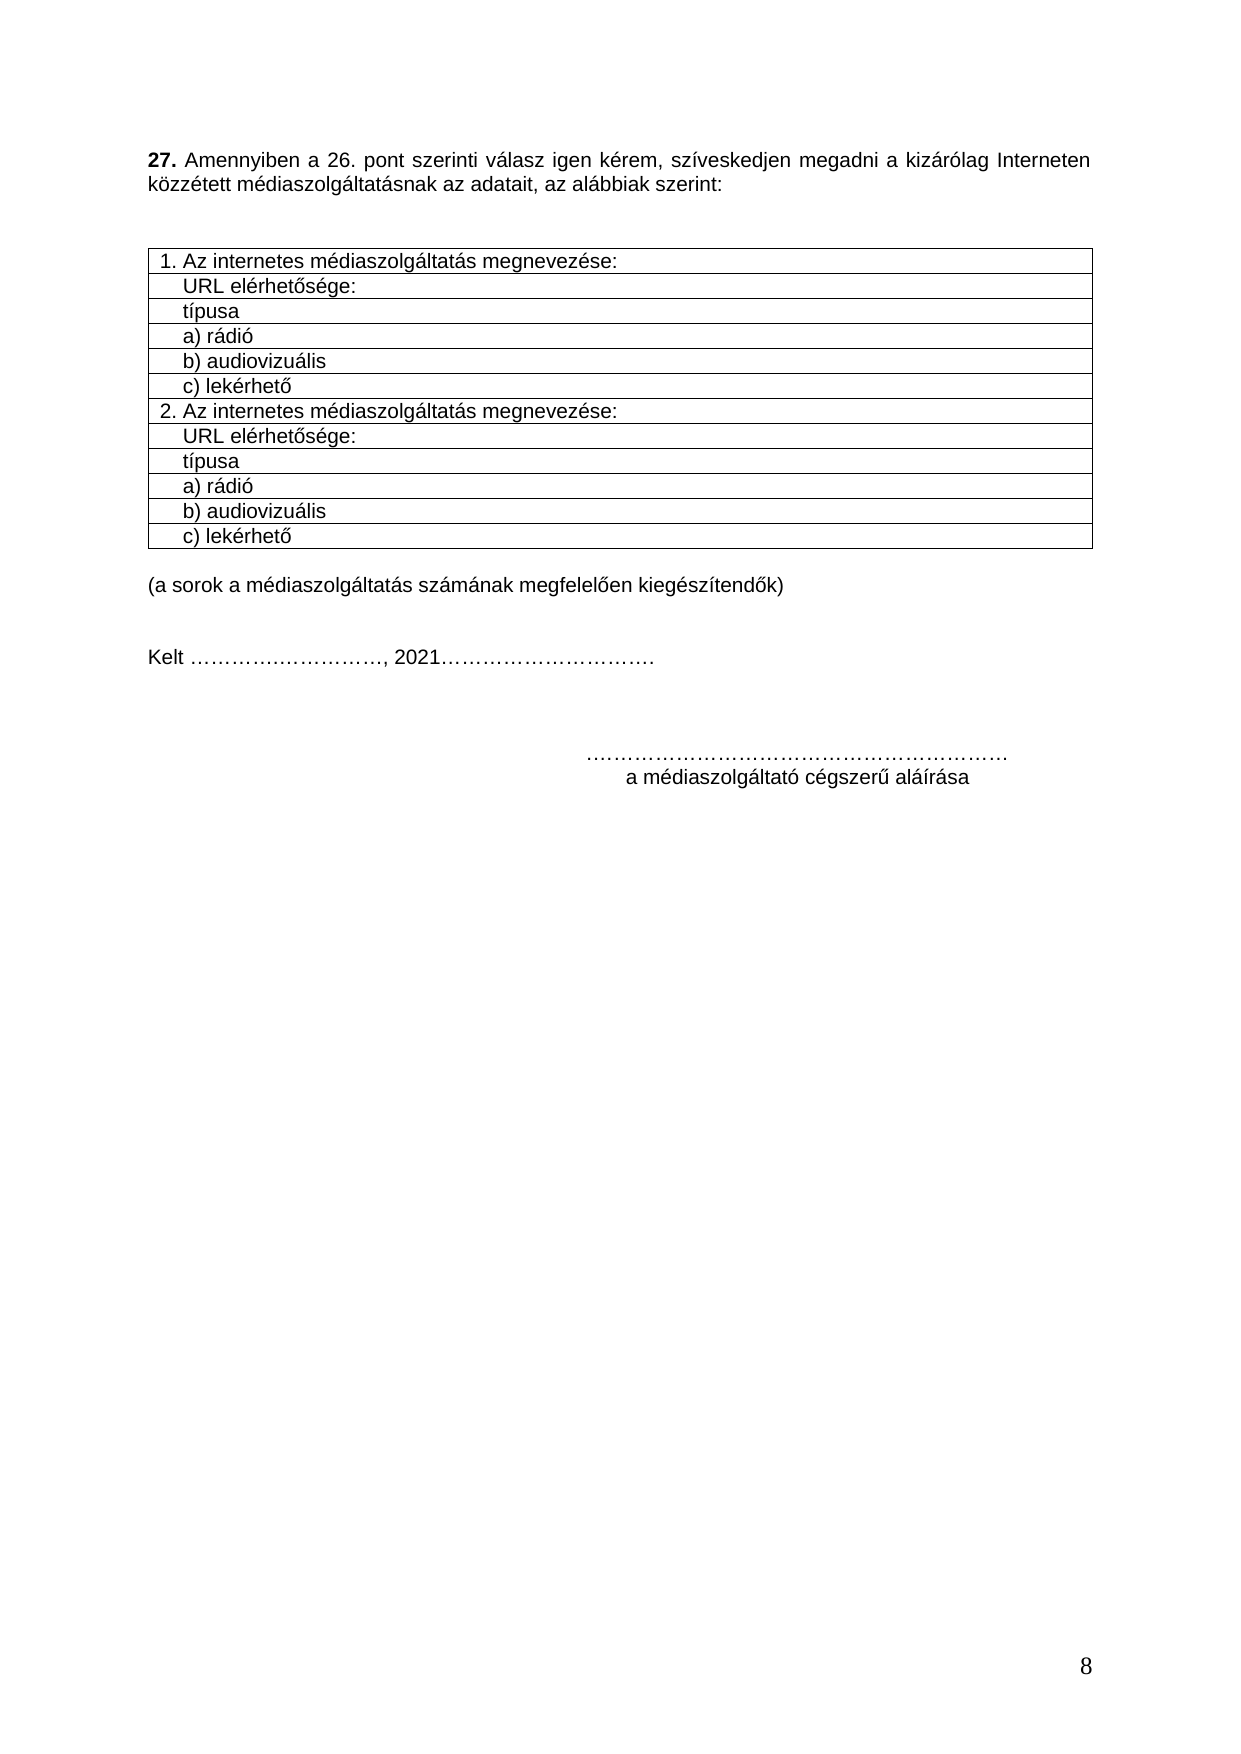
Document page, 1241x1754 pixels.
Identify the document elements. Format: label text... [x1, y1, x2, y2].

table_header 1. Az internetes médiaszolgáltatás megnevezése: [149, 249, 1092, 273]
table_cell b) audiovizuális [149, 349, 1092, 373]
table_cell URL elérhetősége: [149, 274, 1092, 298]
text Kelt ………….……………, 2021…………………………. [148, 645, 1092, 669]
table_cell URL elérhetősége: [149, 424, 1092, 448]
text a médiaszolgáltató cégszerű aláírása [148, 765, 1092, 789]
text .…………………………………………………… [148, 741, 1092, 765]
table_cell a) rádió [149, 324, 1092, 348]
table_cell típusa [149, 449, 1092, 473]
table_cell a) rádió [149, 474, 1092, 498]
text 27. Amennyiben a 26. pont szerinti válasz igen kérem, szíveskedjen megadni a kizárólag Interneten közzétett médiaszolgáltatásnak az adatait, az alábbiak szerint: [148, 148, 1092, 196]
table_cell 2. Az internetes médiaszolgáltatás megnevezése: [149, 399, 1092, 423]
table_cell c) lekérhető [149, 374, 1092, 398]
table_cell c) lekérhető [149, 524, 1092, 548]
table_cell típusa [149, 299, 1092, 323]
table_cell b) audiovizuális [149, 499, 1092, 523]
text (a sorok a médiaszolgáltatás számának megfelelően kiegészítendők) [148, 573, 1092, 597]
